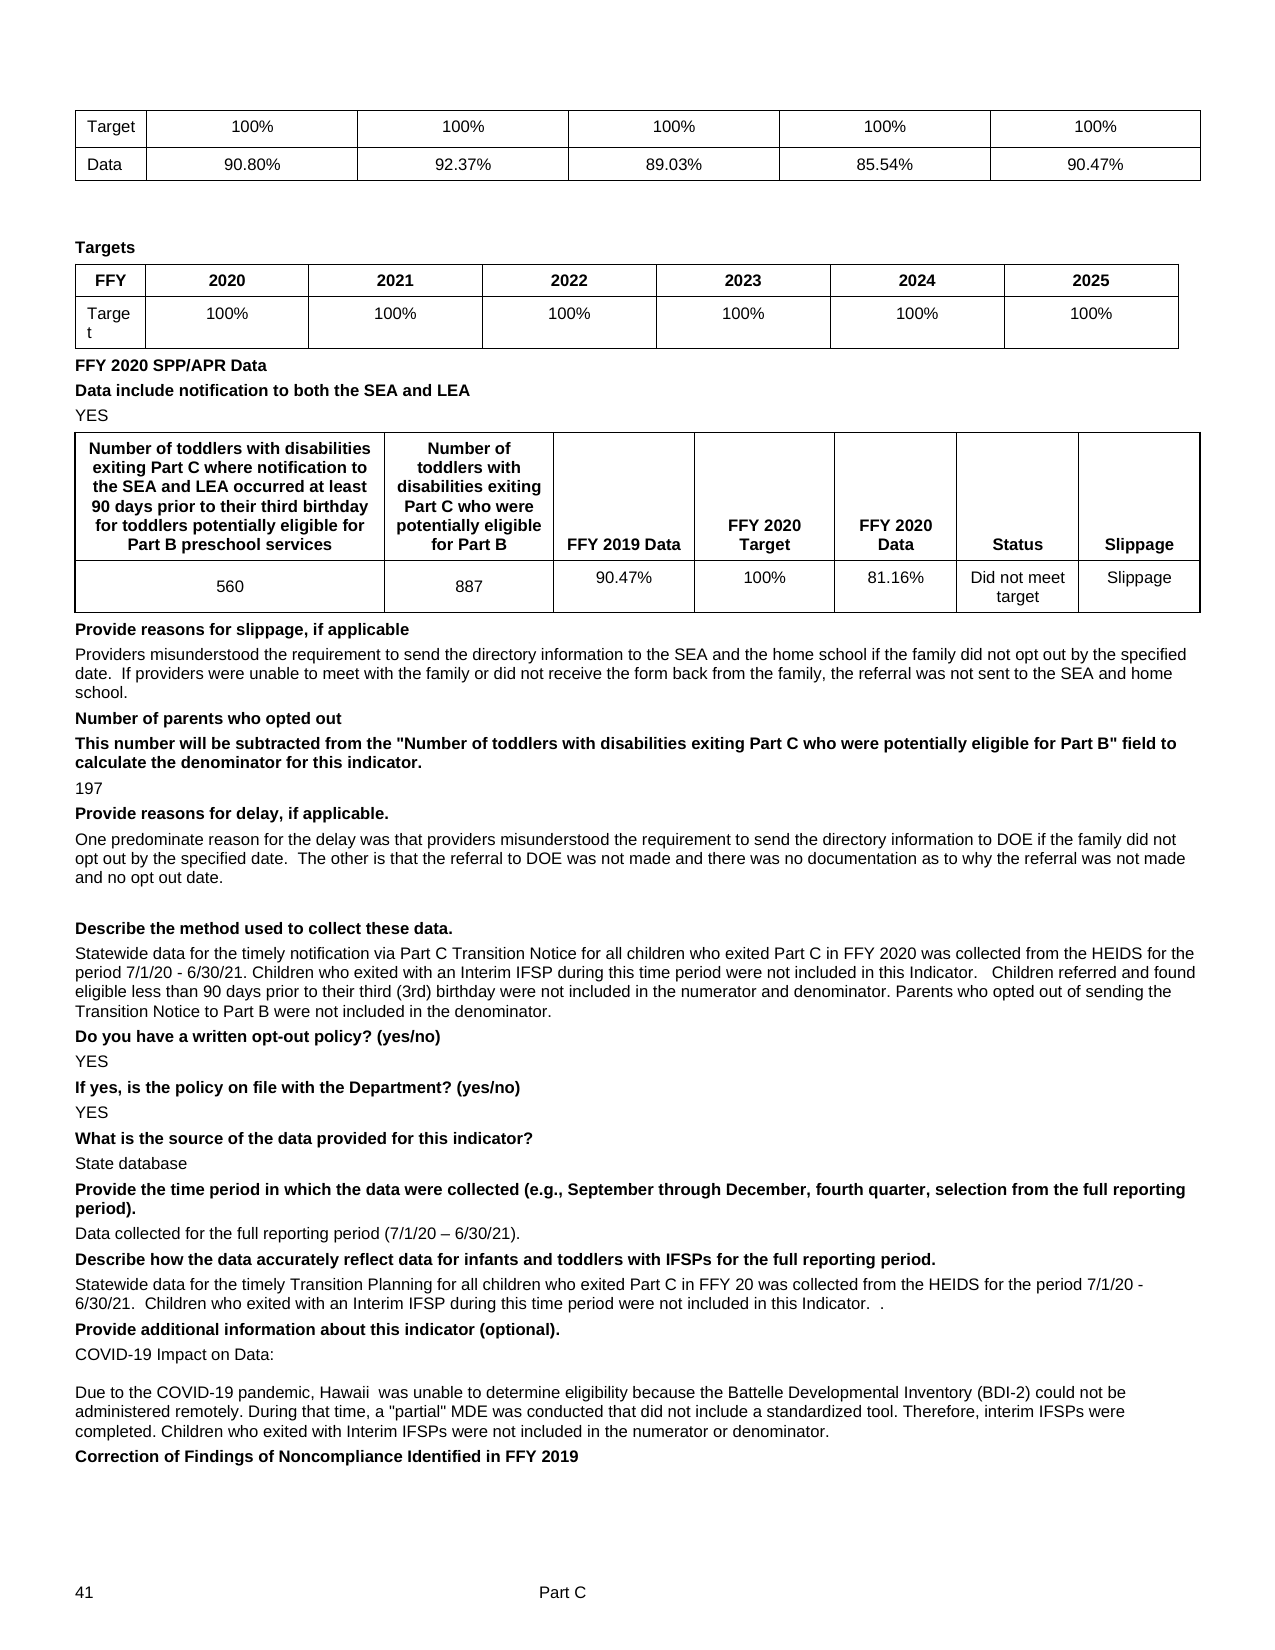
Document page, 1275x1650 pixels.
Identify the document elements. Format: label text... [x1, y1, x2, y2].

table_cell 85.54% [780, 148, 990, 180]
table_cell 89.03% [569, 148, 779, 180]
table_header Slippage [1079, 433, 1199, 560]
text Describe the method used to collect these data. [75, 918, 1200, 938]
table_cell 90.80% [147, 148, 357, 180]
table_cell 100% [991, 111, 1200, 147]
table_cell 100% [569, 111, 779, 147]
table_cell 887 [385, 561, 553, 612]
text What is the source of the data provided for this indicator? [75, 1128, 1200, 1148]
text YES [75, 1103, 1200, 1122]
table_header 2025 [1005, 265, 1178, 296]
table_cell 90.47% [991, 148, 1200, 180]
table_header 2024 [831, 265, 1004, 296]
text FFY 2020 SPP/APR Data [75, 355, 1200, 374]
text Correction of Findings of Noncompliance Identified in FFY 2019 [75, 1447, 1200, 1466]
table_header 2020 [146, 265, 308, 296]
text YES [75, 406, 1200, 425]
text Describe how the data accurately reflect data for infants and toddlers with IFSPs for the full reporting period. [75, 1249, 1200, 1268]
table_cell 100% [358, 111, 568, 147]
text Statewide data for the timely notification via Part C Transition Notice for all children who exited Part C in FFY 2020 was collected from the HEIDS for the period 7/1/20 - 6/30/21. Children who exited with an Interim IFSP during this time period were not included in this Indicator. Children referred and found eligible less than 90 days prior to their third (3rd) birthday were not included in the numerator and denominator. Parents who opted out of sending the Transition Notice to Part B were not included in the denominator. [75, 944, 1200, 1021]
table_cell 100% [147, 111, 357, 147]
table_header FFY 2020 Data [835, 433, 956, 560]
table_cell 92.37% [358, 148, 568, 180]
text Do you have a written opt-out policy? (yes/no) [75, 1027, 1200, 1046]
text Targets [75, 238, 1200, 257]
table_header Status [957, 433, 1078, 560]
table_cell Target [76, 111, 146, 147]
table_cell 100% [483, 297, 656, 348]
table_header 2022 [483, 265, 656, 296]
text Providers misunderstood the requirement to send the directory information to the SEA and the home school if the family did not opt out by the specified date. If providers were unable to meet with the family or did not receive the form back from the family, the referral was not sent to the SEA and home school. [75, 645, 1200, 702]
table_cell 100% [657, 297, 830, 348]
table_cell Target [76, 297, 145, 348]
table_cell Data [76, 148, 146, 180]
table_header FFY 2020 Target [695, 433, 834, 560]
text Provide reasons for delay, if applicable. [75, 804, 1200, 823]
text COVID-19 Impact on Data: Due to the COVID-19 pandemic, Hawaii was unable to determine eligibility because the Battelle Developmental Inventory (BDI-2) could not be administered remotely. During that time, a "partial" MDE was conducted that did not include a standardized tool. Therefore, interim IFSPs were completed. Children who exited with Interim IFSPs were not included in the numerator or denominator. [75, 1345, 1200, 1441]
table_cell 100% [309, 297, 482, 348]
table_header Number of toddlers with disabilities exiting Part C who were potentially eligible for Part B [385, 433, 553, 560]
text Provide the time period in which the data were collected (e.g., September through December, fourth quarter, selection from the full reporting period). [75, 1179, 1200, 1218]
table_cell 560 [76, 561, 384, 612]
text One predominate reason for the delay was that providers misunderstood the requirement to send the directory information to DOE if the family did not opt out by the specified date. The other is that the referral to DOE was not made and there was no documentation as to why the referral was not made and no opt out date. [75, 829, 1200, 887]
table_cell Slippage [1079, 561, 1199, 612]
table_header 2023 [657, 265, 830, 296]
table_cell 100% [1005, 297, 1178, 348]
table_cell 100% [146, 297, 308, 348]
table_cell 100% [831, 297, 1004, 348]
table_header 2021 [309, 265, 482, 296]
table_cell 81.16% [835, 561, 956, 612]
text Statewide data for the timely Transition Planning for all children who exited Part C in FFY 20 was collected from the HEIDS for the period 7/1/20 - 6/30/21. Children who exited with an Interim IFSP during this time period were not included in this Indicator. . [75, 1275, 1200, 1313]
text 197 [75, 778, 1200, 798]
table_header FFY [76, 265, 145, 296]
table_cell Did not meet target [957, 561, 1078, 612]
text Data include notification to both the SEA and LEA [75, 381, 1200, 400]
text Provide reasons for slippage, if applicable [75, 619, 1200, 638]
text State database [75, 1154, 1200, 1173]
text Number of parents who opted out [75, 708, 1200, 728]
text If yes, is the policy on file with the Department? (yes/no) [75, 1078, 1200, 1097]
text Provide additional information about this indicator (optional). [75, 1319, 1200, 1338]
table_header Number of toddlers with disabilities exiting Part C where notification to the SEA and LEA occurred at least 90 days prior to their third birthday for toddlers potentially eligible for Part B preschool services [76, 433, 384, 560]
table_cell 100% [780, 111, 990, 147]
table_cell 100% [695, 561, 834, 612]
text YES [75, 1052, 1200, 1071]
table_header FFY 2019 Data [554, 433, 694, 560]
text This number will be subtracted from the "Number of toddlers with disabilities exiting Part C who were potentially eligible for Part B" field to calculate the denominator for this indicator. [75, 734, 1200, 772]
table_cell 90.47% [554, 561, 694, 612]
text Data collected for the full reporting period (7/1/20 – 6/30/21). [75, 1224, 1200, 1243]
